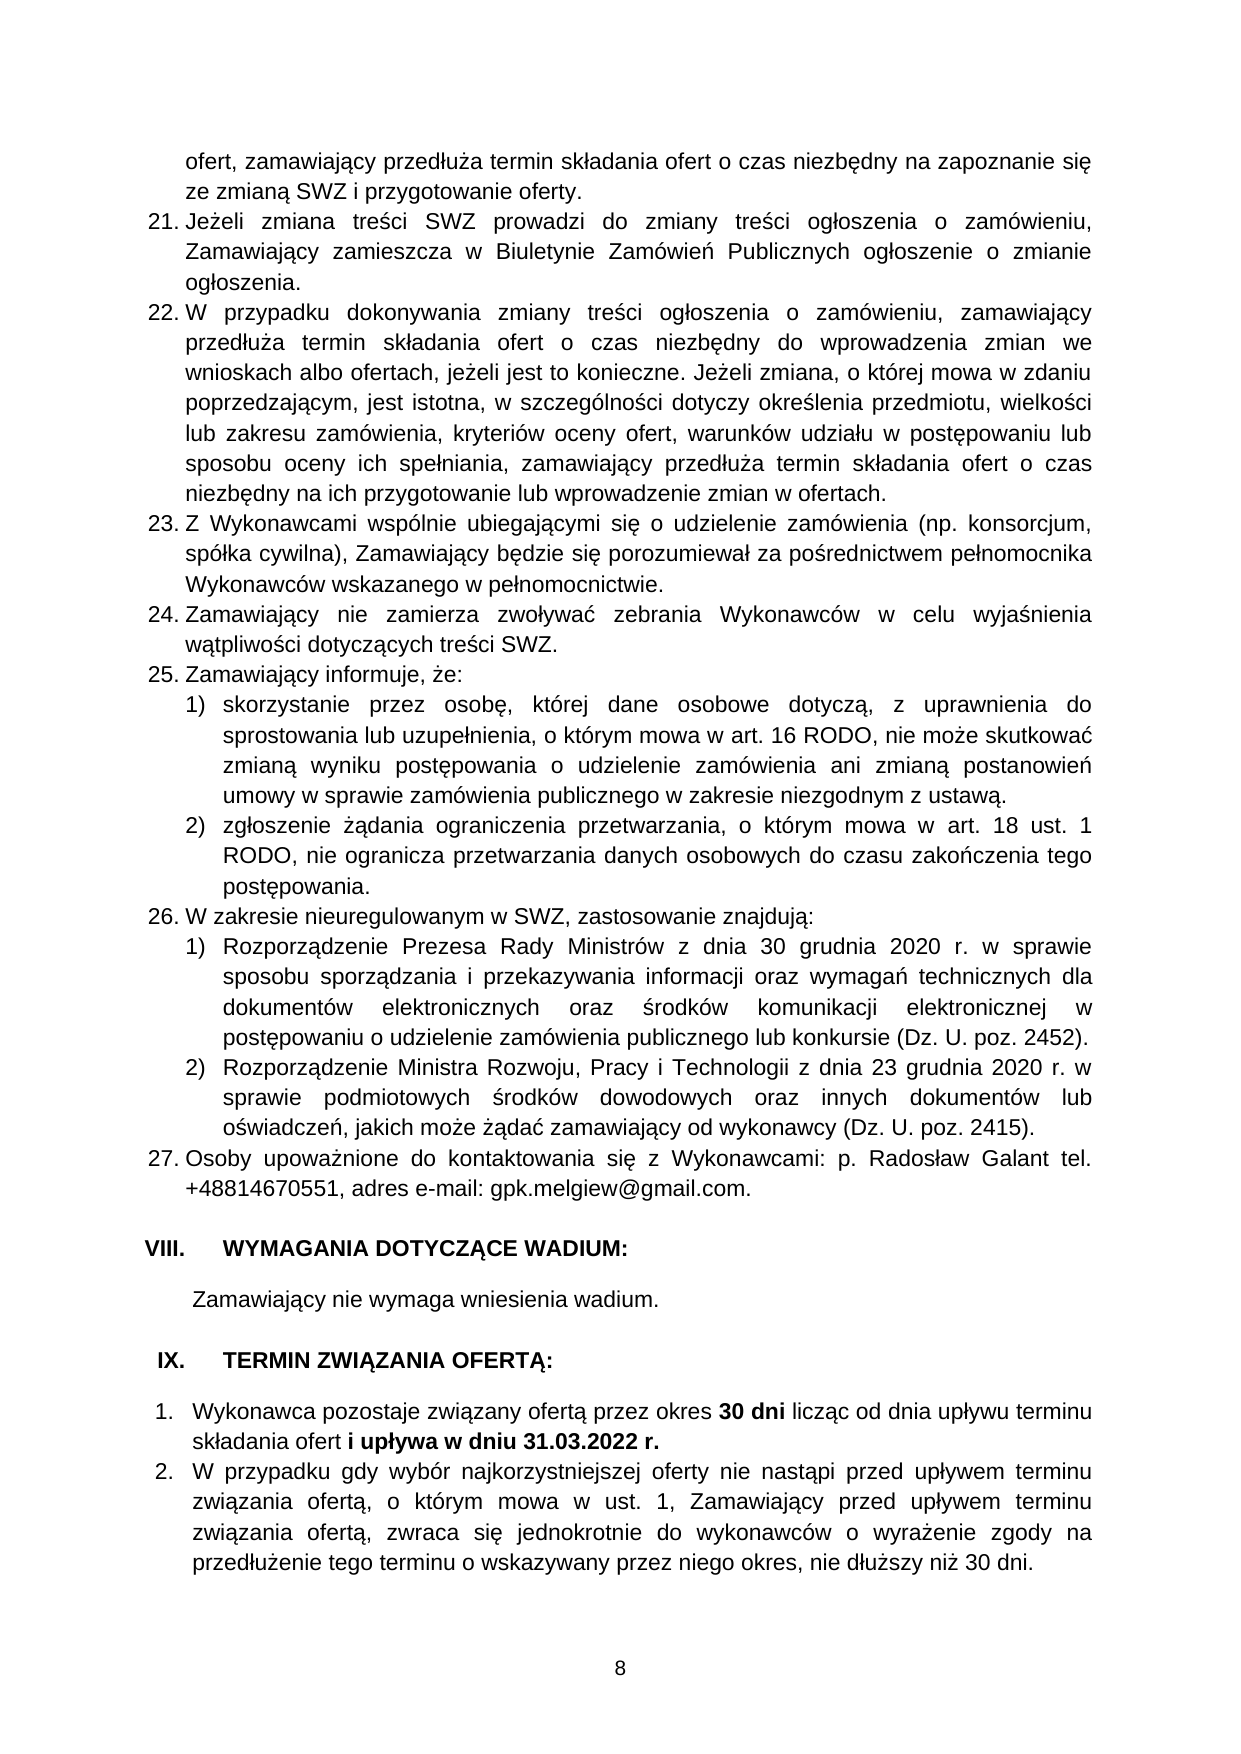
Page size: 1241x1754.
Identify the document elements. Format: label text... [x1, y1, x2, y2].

list zgłoszenie żądania ograniczenia przetwarzania, o którym mowa w art. 18 ust. 1 RODO, nie ogranicza przetwarzania danych osobowych do czasu zakończenia tego postępowania. [185, 812, 1093, 899]
list skorzystanie przez osobę, której dane osobowe dotyczą, z uprawnienia do sprostowania lub uzupełnienia, o którym mowa w art. 16 RODO, nie może skutkować zmianą wyniku postępowania o udzielenie zamówienia ani zmianą postanowień umowy w sprawie zamówienia publicznego w zakresie niezgodnym z ustawą. [185, 691, 1093, 808]
list Osoby upoważnione do kontaktowania się z Wykonawcami: p. Radosław Galant tel. +48814670551, adres e-mail: gpk.melgiew@gmail.com. [148, 1144, 1093, 1201]
list Rozporządzenie Ministra Rozwoju, Pracy i Technologii z dnia 23 grudnia 2020 r. w sprawie podmiotowych środków dowodowych oraz innych dokumentów lub oświadczeń, jakich może żądać zamawiający od wykonawcy (Dz. U. poz. 2415). [185, 1054, 1093, 1141]
list W zakresie nieuregulowanym w SWZ, zastosowanie znajdują: [148, 903, 1093, 929]
list WYMAGANIA DOTYCZĄCE WADIUM: [185, 1235, 1093, 1261]
list Zamawiający nie zamierza zwoływać zebrania Wykonawców w celu wyjaśnienia wątpliwości dotyczących treści SWZ. [148, 601, 1093, 657]
list Zamawiający informuje, że: [148, 661, 1093, 687]
list TERMIN ZWIĄZANIA OFERTĄ: [185, 1347, 1093, 1373]
list W przypadku gdy wybór najkorzystniejszej oferty nie nastąpi przed upływem terminu związania ofertą, o którym mowa w ust. 1, Zamawiający przed upływem terminu związania ofertą, zwraca się jednokrotnie do wykonawców o wyrażenie zgody na przedłużenie tego terminu o wskazywany przez niego okres, nie dłuższy niż 30 dni. [154, 1458, 1093, 1575]
list W przypadku dokonywania zmiany treści ogłoszenia o zamówieniu, zamawiający przedłuża termin składania ofert o czas niezbędny do wprowadzenia zmian we wnioskach albo ofertach, jeżeli jest to konieczne. Jeżeli zmiana, o której mowa w zdaniu poprzedzającym, jest istotna, w szczególności dotyczy określenia przedmiotu, wielkości lub zakresu zamówienia, kryteriów oceny ofert, warunków udziału w postępowaniu lub sposobu oceny ich spełniania, zamawiający przedłuża termin składania ofert o czas niezbędny na ich przygotowanie lub wprowadzenie zmian w ofertach. [148, 299, 1093, 506]
list Z Wykonawcami wspólnie ubiegającymi się o udzielenie zamówienia (np. konsorcjum, spółka cywilna), Zamawiający będzie się porozumiewał za pośrednictwem pełnomocnika Wykonawców wskazanego w pełnomocnictwie. [148, 510, 1093, 597]
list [148, 148, 1093, 204]
list Rozporządzenie Prezesa Rady Ministrów z dnia 30 grudnia 2020 r. w sprawie sposobu sporządzania i przekazywania informacji oraz wymagań technicznych dla dokumentów elektronicznych oraz środków komunikacji elektronicznej w postępowaniu o udzielenie zamówienia publicznego lub konkursie (Dz. U. poz. 2452). [185, 933, 1093, 1050]
list Jeżeli zmiana treści SWZ prowadzi do zmiany treści ogłoszenia o zamówieniu, Zamawiający zamieszcza w Biuletynie Zamówień Publicznych ogłoszenie o zmianie ogłoszenia. [148, 208, 1093, 295]
list Wykonawca pozostaje związany ofertą przez okres 30 dni licząc od dnia upływu terminu składania ofert i upływa w dniu 31.03.2022 r. [154, 1398, 1093, 1454]
text Zamawiający nie wymaga wniesienia wadium. [192, 1286, 1093, 1312]
